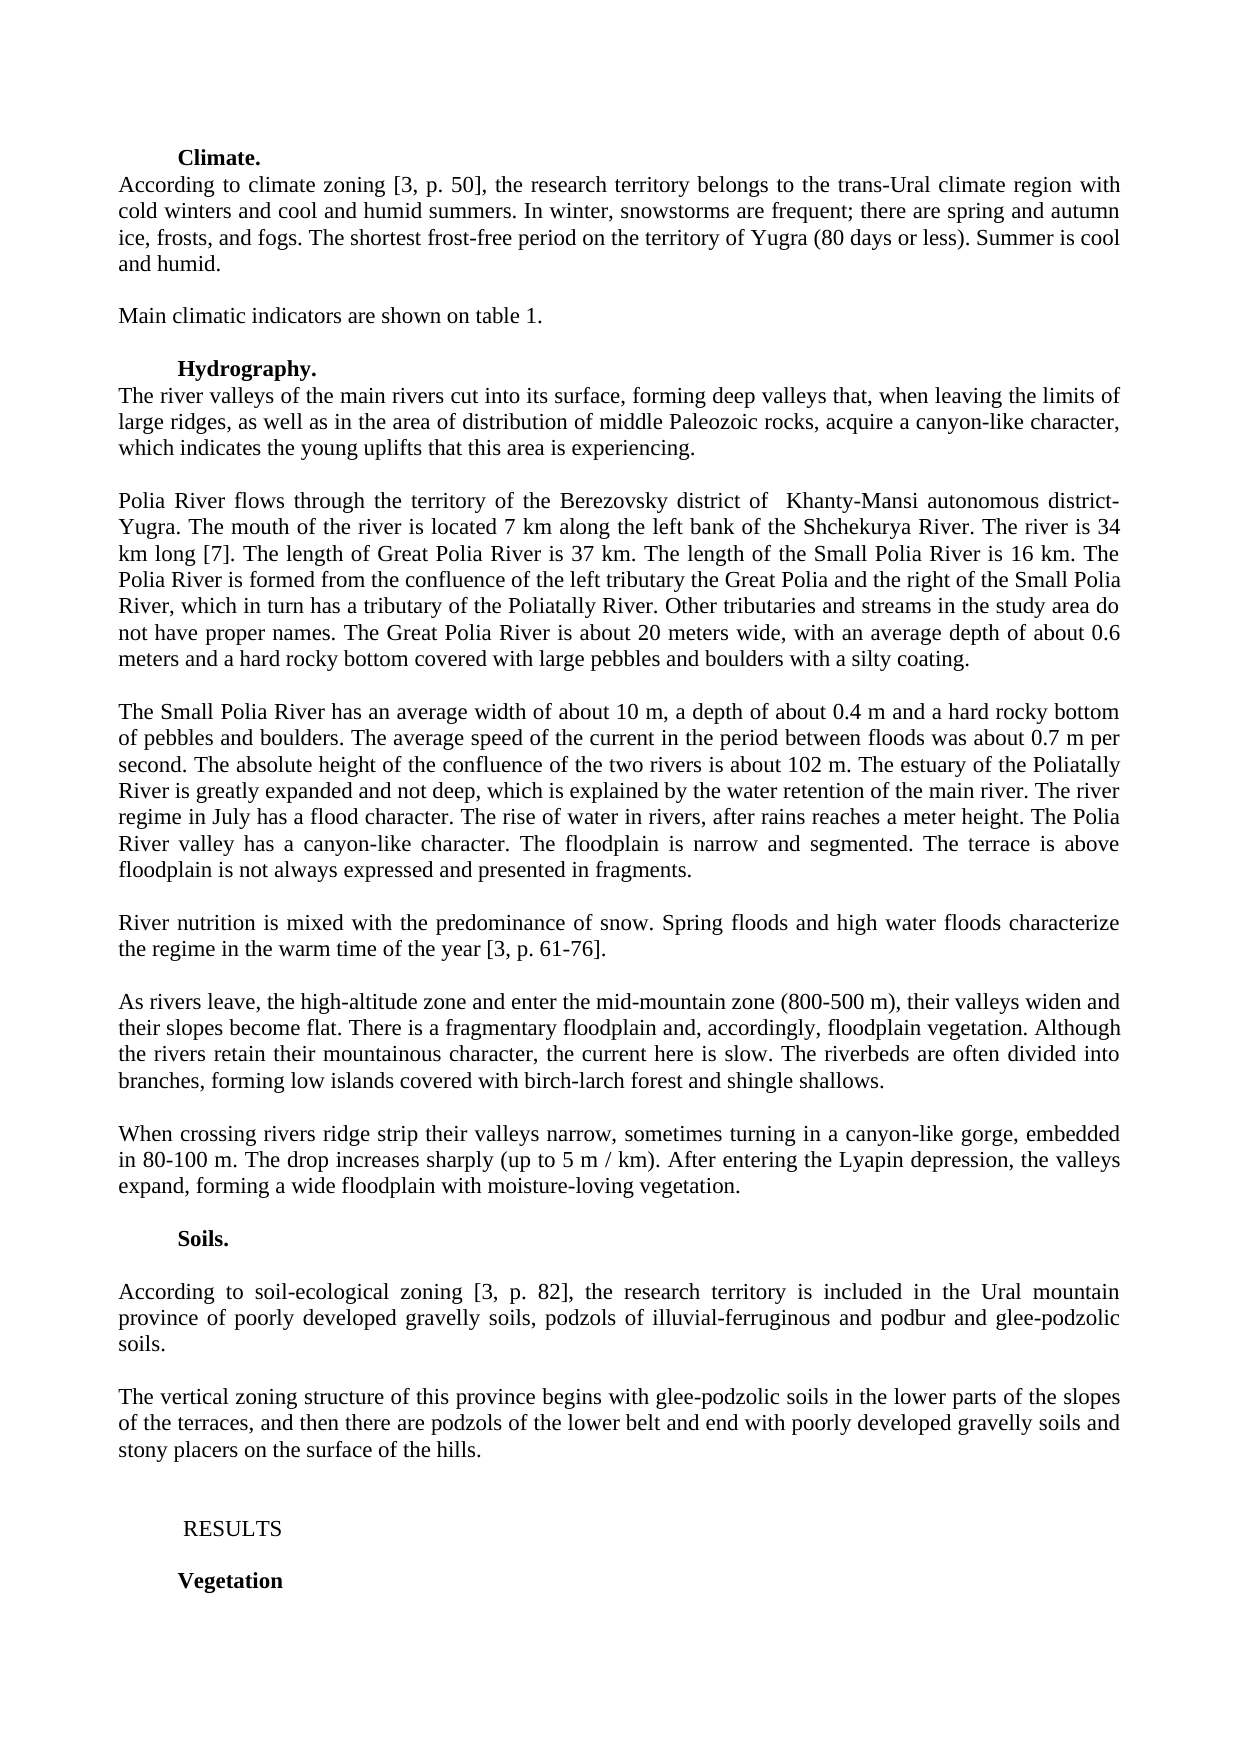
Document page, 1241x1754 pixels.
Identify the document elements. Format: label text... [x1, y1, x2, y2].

text Climate. [118, 144, 1122, 171]
text RESULTS [118, 1515, 1122, 1541]
text When crossing rivers ridge strip their valleys narrow, sometimes turning in a canyon-like gorge, embedded in 80-100 m. The drop increases sharply (up to 5 m / km). After entering the Lyapin depression, the valleys expand, forming a wide floodplain with moisture-loving vegetation. [118, 1119, 1122, 1199]
text The Small Polia River has an average width of about 10 m, a depth of about 0.4 m and a hard rocky bottom of pebbles and boulders. The average speed of the current in the period between floods was about 0.7 m per second. The absolute height of the confluence of the two rivers is about 102 m. The estuary of the Poliatally River is greatly expanded and not deep, which is explained by the water retention of the main river. The river regime in July has a flood character. The rise of water in rivers, after rains reaches a meter height. The Polia River valley has a canyon-like character. The floodplain is narrow and segmented. The terrace is above floodplain is not always expressed and presented in fragments. [118, 698, 1122, 882]
text The river valleys of the main rivers cut into its surface, forming deep valleys that, when leaving the limits of large ridges, as well as in the area of distribution of middle Paleozoic rocks, acquire a canyon-like character, which indicates the young uplifts that this area is experiencing. [118, 382, 1122, 461]
text Hydrography. [118, 355, 1122, 382]
text Vegetation [118, 1568, 1122, 1594]
text The vertical zoning structure of this province begins with glee-podzolic soils in the lower parts of the slopes of the terraces, and then there are podzols of the lower belt and end with poorly developed gravelly soils and stony placers on the surface of the hills. [118, 1383, 1122, 1462]
text According to soil-ecological zoning [3, p. 82], the research territory is included in the Ural mountain province of poorly developed gravelly soils, podzols of illuvial-ferruginous and podbur and glee-podzolic soils. [118, 1278, 1122, 1357]
text As rivers leave, the high-altitude zone and enter the mid-mountain zone (800-500 m), their valleys widen and their slopes become flat. There is a fragmentary floodplain and, accordingly, floodplain vegetation. Although the rivers retain their mountainous character, the current here is slow. The riverbeds are often divided into branches, forming low islands covered with birch-larch forest and shingle shallows. [118, 988, 1122, 1093]
text Soils. [118, 1225, 1122, 1251]
text Polia River flows through the territory of the Berezovsky district of Khanty-Mansi autonomous district-Yugra. The mouth of the river is located 7 km along the left bank of the Shchekurya River. The river is 34 km long [7]. The length of Great Polia River is 37 km. The length of the Small Polia River is 16 km. The Polia River is formed from the confluence of the left tributary the Great Polia and the right of the Small Polia River, which in turn has a tributary of the Poliatally River. Other tributaries and streams in the study area do not have proper names. The Great Polia River is about 20 meters wide, with an average depth of about 0.6 meters and a hard rocky bottom covered with large pebbles and boulders with a silty coating. [118, 487, 1122, 672]
text According to climate zoning [3, p. 50], the research territory belongs to the trans-Ural climate region with cold winters and cool and humid summers. In winter, snowstorms are frequent; there are spring and autumn ice, frosts, and fogs. The shortest frost-free period on the territory of Yugra (80 days or less). Summer is cool and humid. [118, 171, 1122, 276]
text Main climatic indicators are shown on table 1. [118, 303, 1122, 329]
text River nutrition is mixed with the predominance of snow. Spring floods and high water floods characterize the regime in the warm time of the year [3, p. 61-76]. [118, 909, 1122, 961]
